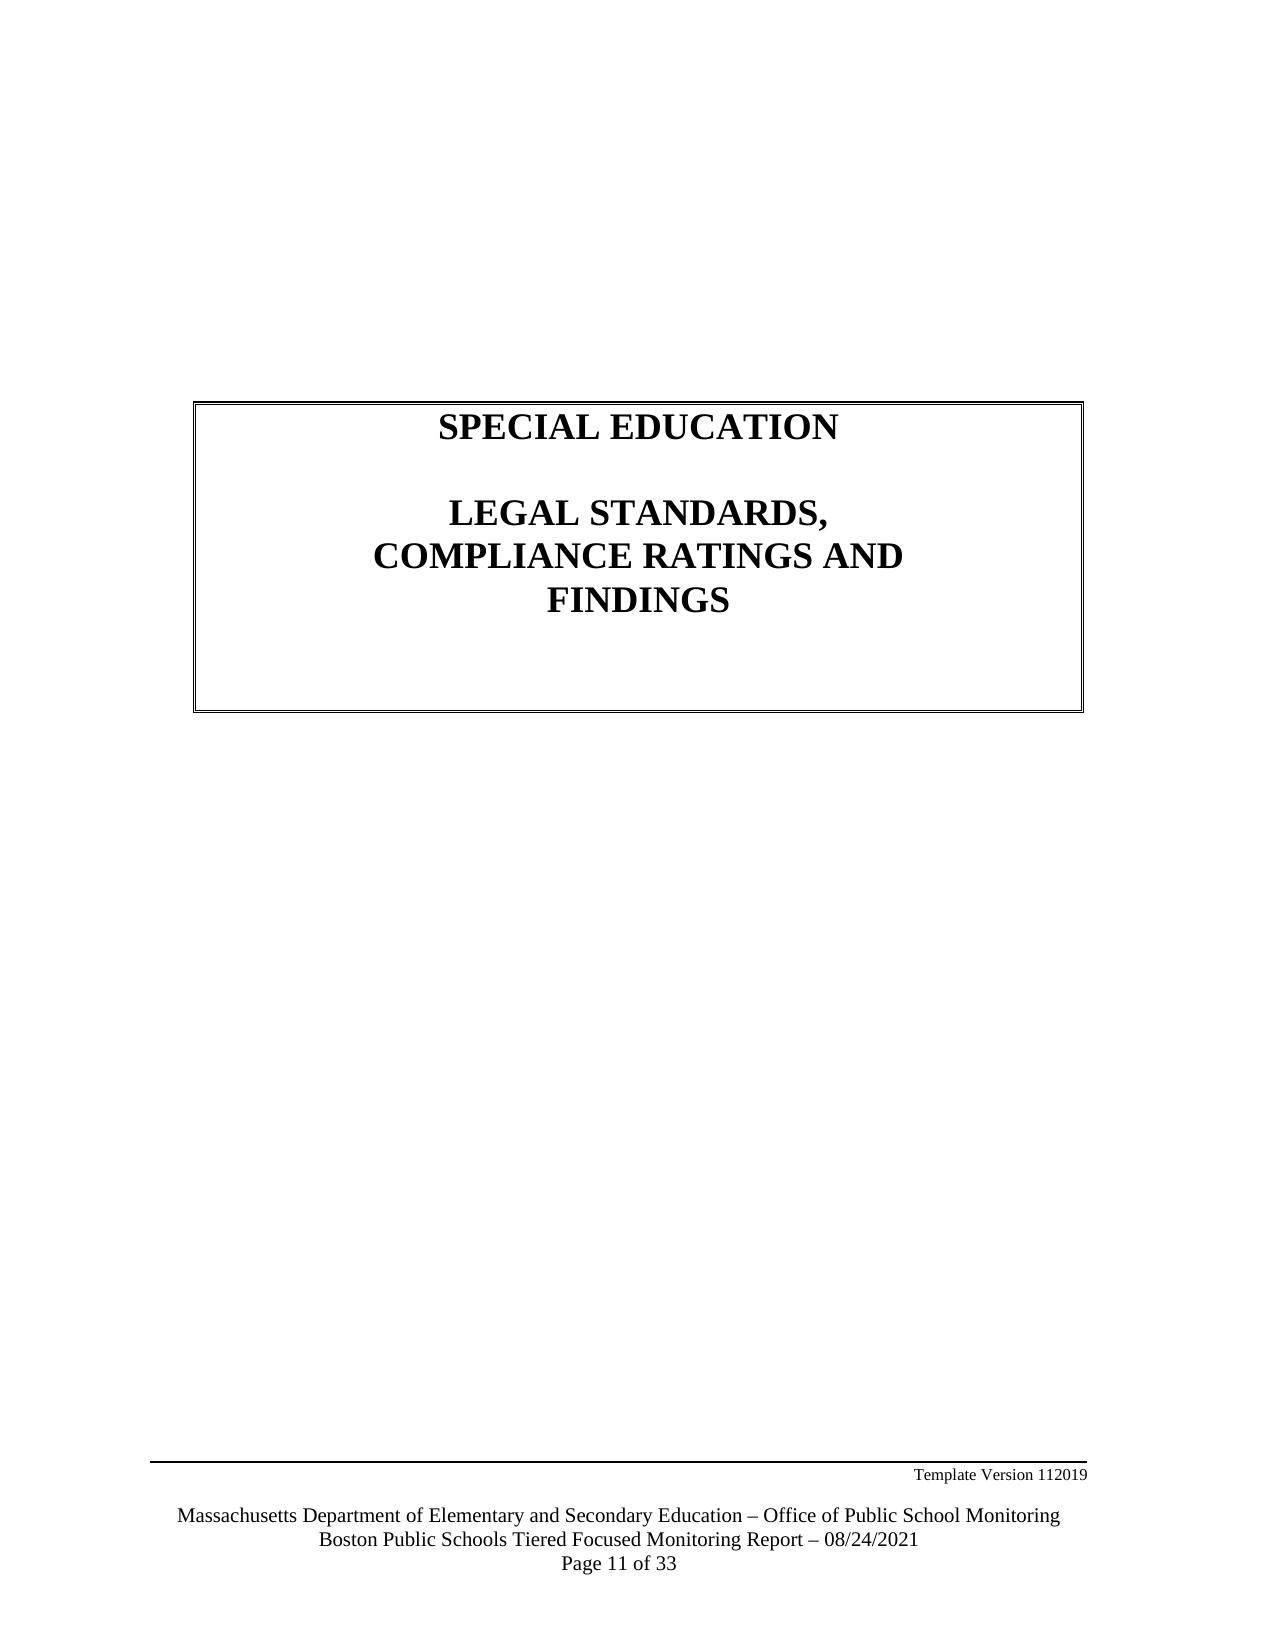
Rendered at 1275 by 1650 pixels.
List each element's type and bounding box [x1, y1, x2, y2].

table_header [175, 150, 1101, 1411]
